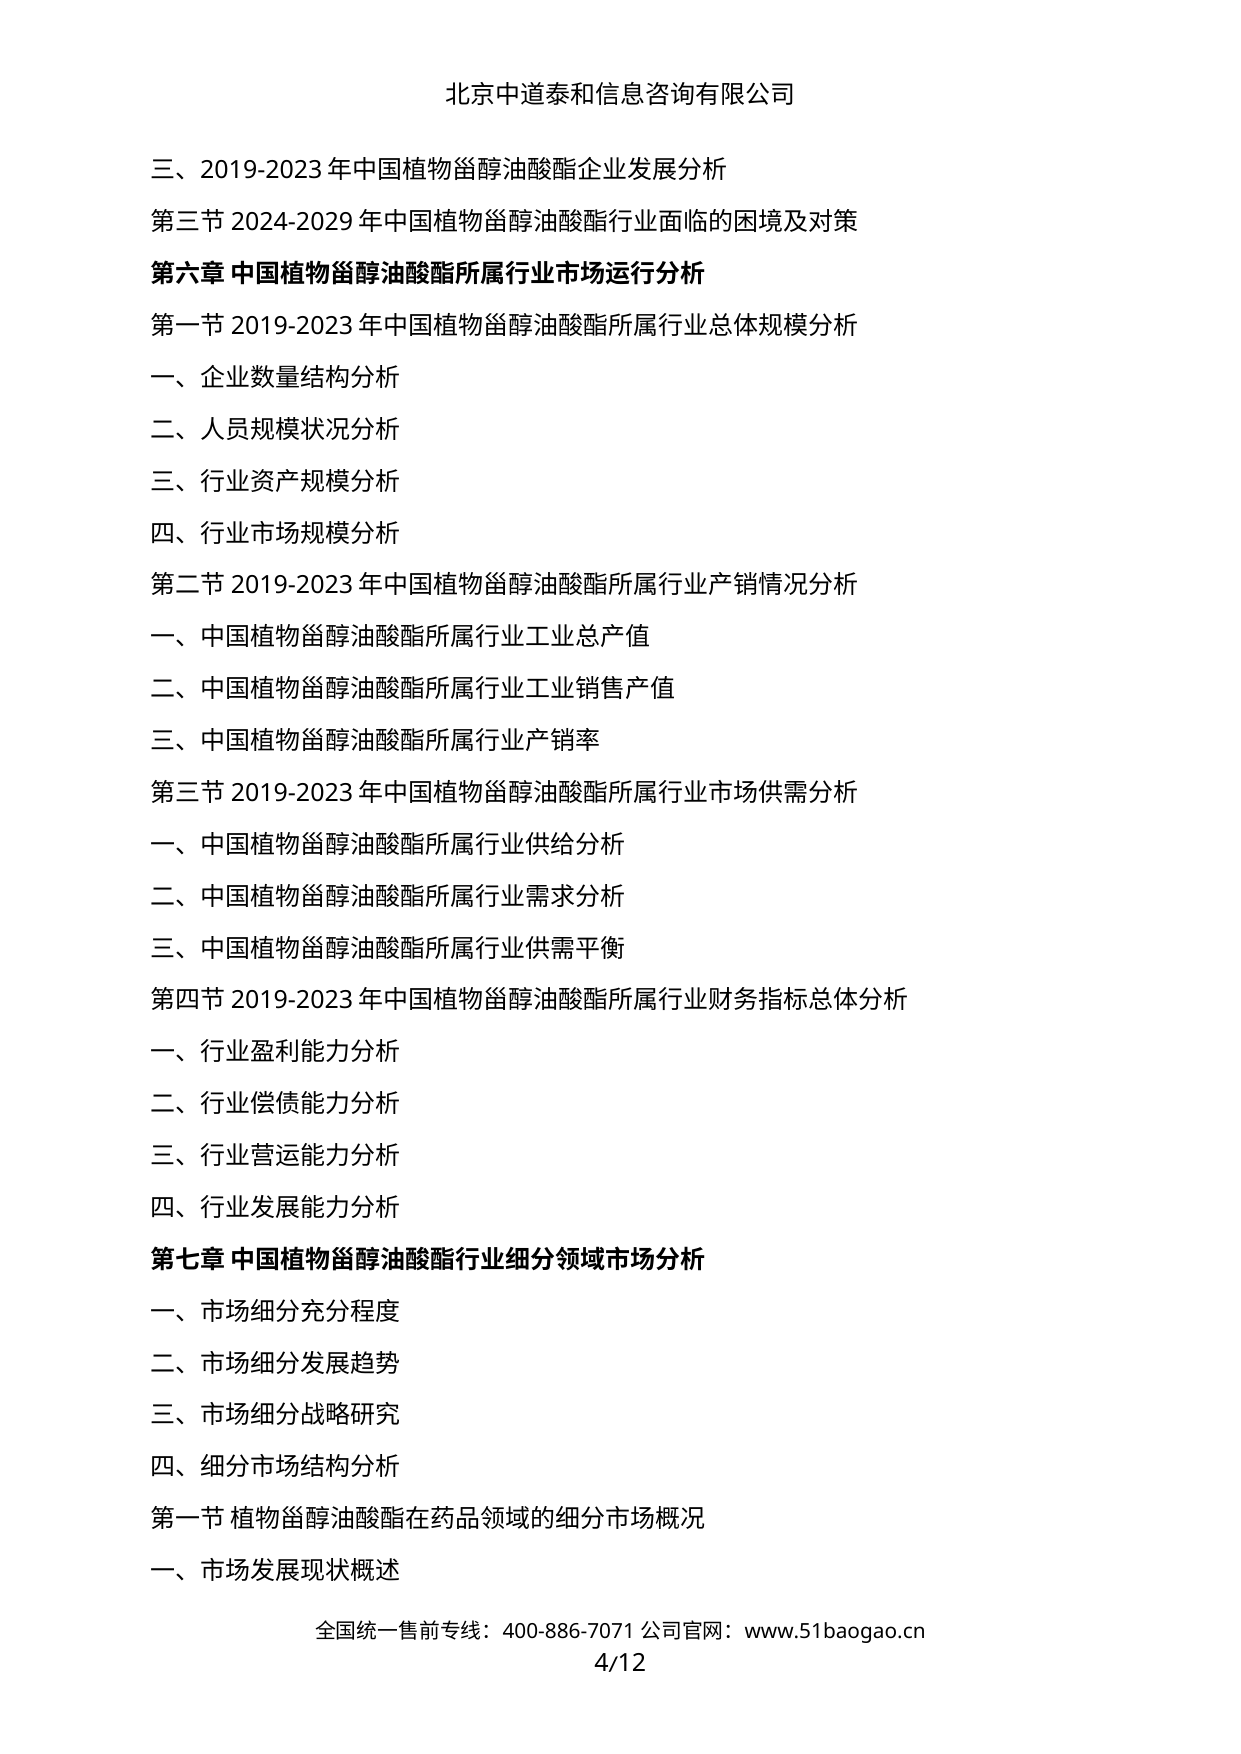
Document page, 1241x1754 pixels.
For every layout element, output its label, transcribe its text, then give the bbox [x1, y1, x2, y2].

text 四、行业市场规模分析 [150, 513, 1090, 549]
text 三、中国植物甾醇油酸酯所属行业产销率 [150, 721, 1090, 757]
text 第一节 2019-2023年中国植物甾醇油酸酯所属行业总体规模分析 [150, 306, 1090, 342]
text 四、细分市场结构分析 [150, 1447, 1090, 1483]
text 四、行业发展能力分析 [150, 1187, 1090, 1224]
text 二、中国植物甾醇油酸酯所属行业工业销售产值 [150, 669, 1090, 705]
text 三、行业营运能力分析 [150, 1136, 1090, 1172]
text 三、市场细分战略研究 [150, 1395, 1090, 1431]
text 一、企业数量结构分析 [150, 357, 1090, 394]
text 第三节 2024-2029年中国植物甾醇油酸酯行业面临的困境及对策 [150, 202, 1090, 238]
text 三、2019-2023年中国植物甾醇油酸酯企业发展分析 [150, 150, 1090, 186]
text 一、中国植物甾醇油酸酯所属行业供给分析 [150, 824, 1090, 861]
text 一、市场细分充分程度 [150, 1291, 1090, 1327]
text 一、行业盈利能力分析 [150, 1032, 1090, 1068]
text 第七章 中国植物甾醇油酸酯行业细分领域市场分析 [150, 1239, 1090, 1276]
text 一、市场发展现状概述 [150, 1551, 1090, 1587]
text 第六章 中国植物甾醇油酸酯所属行业市场运行分析 [150, 254, 1090, 290]
text 二、中国植物甾醇油酸酯所属行业需求分析 [150, 876, 1090, 912]
text 三、行业资产规模分析 [150, 461, 1090, 497]
text 第四节 2019-2023年中国植物甾醇油酸酯所属行业财务指标总体分析 [150, 980, 1090, 1016]
text 一、中国植物甾醇油酸酯所属行业工业总产值 [150, 617, 1090, 653]
text 二、市场细分发展趋势 [150, 1343, 1090, 1379]
text 二、人员规模状况分析 [150, 409, 1090, 446]
text 第二节 2019-2023年中国植物甾醇油酸酯所属行业产销情况分析 [150, 565, 1090, 601]
text 三、中国植物甾醇油酸酯所属行业供需平衡 [150, 928, 1090, 964]
text 二、行业偿债能力分析 [150, 1084, 1090, 1120]
text 第三节 2019-2023年中国植物甾醇油酸酯所属行业市场供需分析 [150, 772, 1090, 809]
text 第一节 植物甾醇油酸酯在药品领域的细分市场概况 [150, 1499, 1090, 1535]
